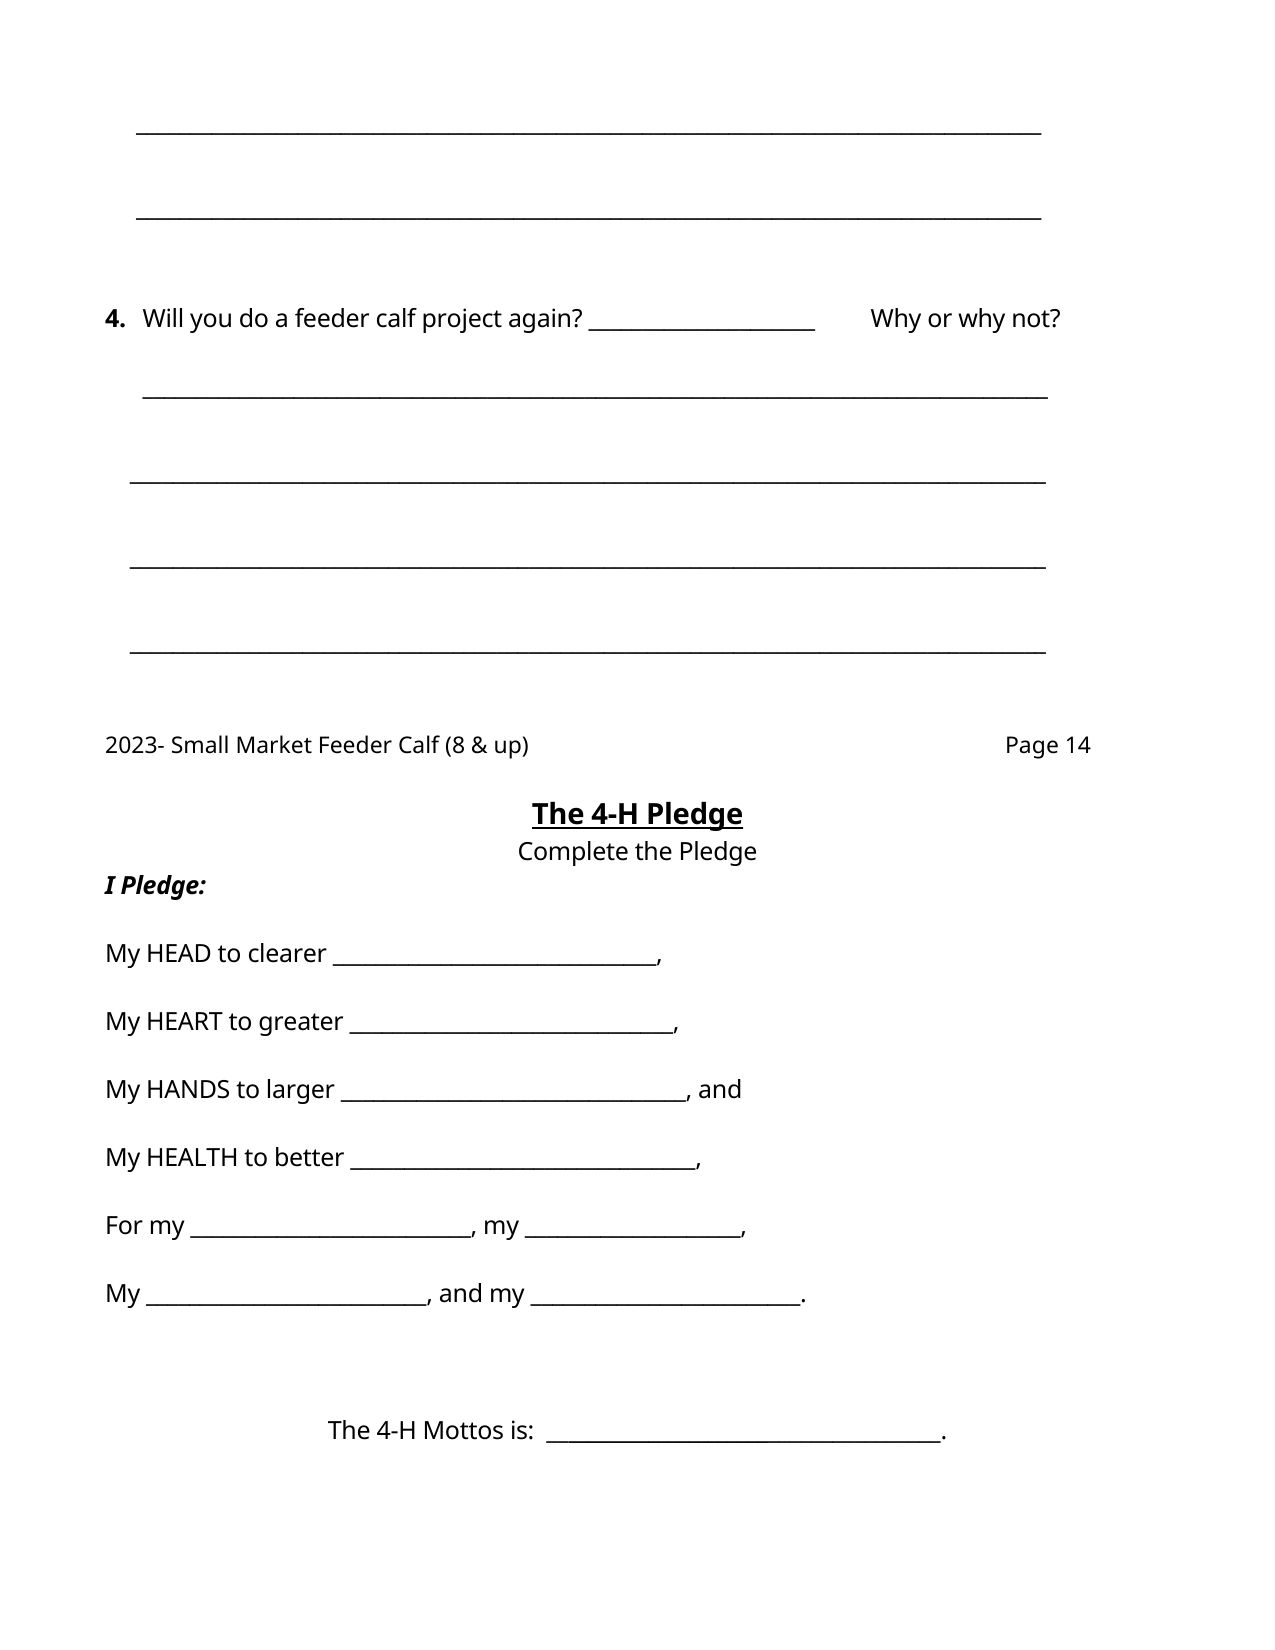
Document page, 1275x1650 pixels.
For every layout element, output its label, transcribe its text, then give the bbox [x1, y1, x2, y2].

text For my __________________________, my ____________________, [105, 1208, 1170, 1242]
text The 4-H Mottos is: ______________________________________. [105, 1412, 1170, 1446]
text 2023- Small Market Feeder Calf (8 & up) Page 14 [105, 729, 1170, 760]
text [105, 190, 1170, 224]
text Complete the Pledge [105, 833, 1170, 867]
text _____________________________________________________________________________________ [105, 454, 1170, 488]
text _____________________________________________________________________________________ [105, 539, 1170, 573]
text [105, 105, 1170, 139]
text My HANDS to larger ________________________________, and [105, 1072, 1170, 1106]
text I Pledge: [105, 867, 1170, 901]
text My HEALTH to better ________________________________, [105, 1140, 1170, 1174]
text My HEART to greater ______________________________, [105, 1003, 1170, 1038]
text My __________________________, and my _________________________. [105, 1276, 1170, 1310]
list ____________________________________________________________________________________ [142, 369, 1170, 403]
text My HEAD to clearer ______________________________, [105, 935, 1170, 969]
text The 4-H Pledge [105, 793, 1170, 833]
text _____________________________________________________________________________________ [105, 624, 1170, 658]
list Will you do a feeder calf project again? _____________________ Why or why not? [105, 301, 1170, 335]
